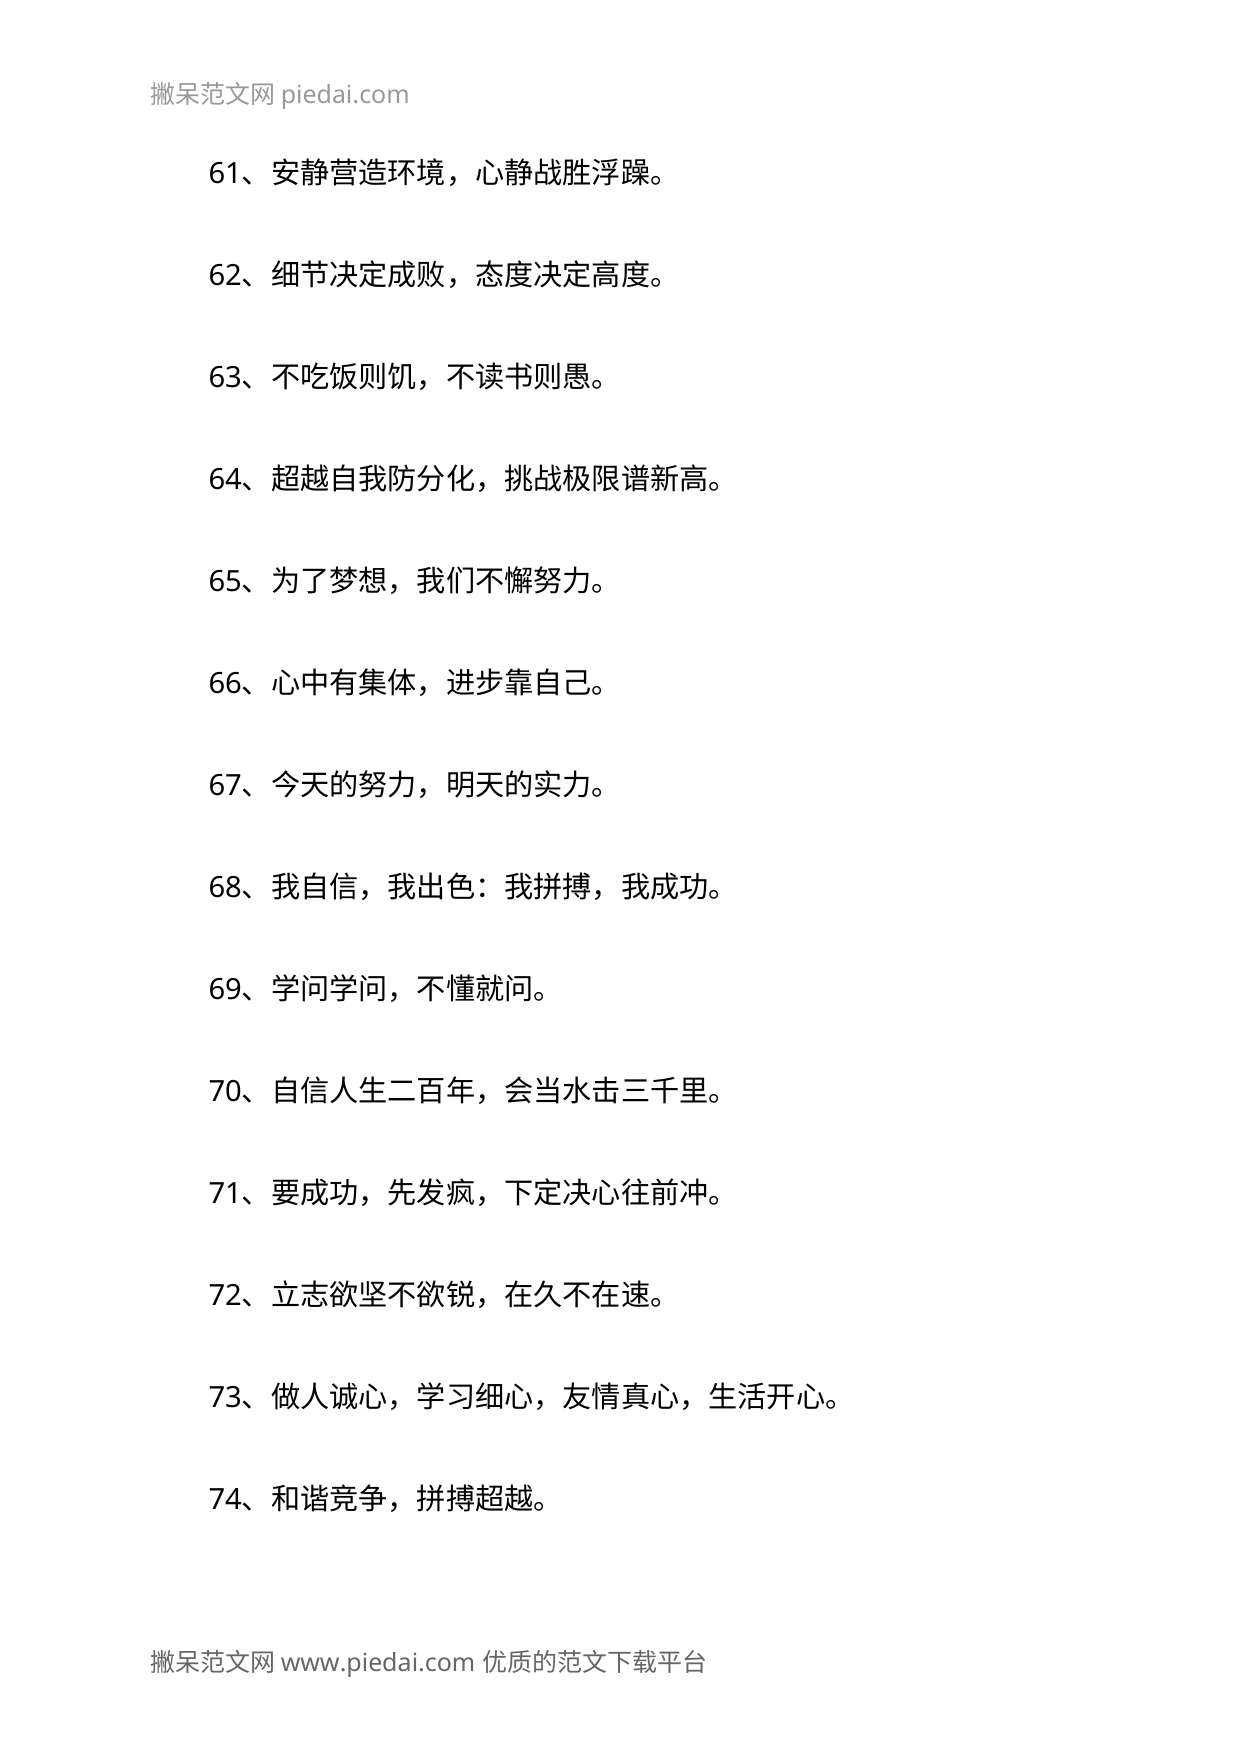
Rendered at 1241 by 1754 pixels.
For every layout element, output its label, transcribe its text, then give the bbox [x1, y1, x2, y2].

text 72、立志欲坚不欲锐，在久不在速。 [150, 1272, 1090, 1314]
text 64、超越自我防分化，挑战极限谱新高。 [150, 456, 1090, 498]
text 70、自信人生二百年，会当水击三千里。 [150, 1068, 1090, 1110]
text 74、和谐竞争，拼搏超越。 [150, 1476, 1090, 1518]
text 63、不吃饭则饥，不读书则愚。 [150, 354, 1090, 396]
text 68、我自信，我出色：我拼搏，我成功。 [150, 864, 1090, 906]
text 71、要成功，先发疯，下定决心往前冲。 [150, 1170, 1090, 1212]
text 67、今天的努力，明天的实力。 [150, 762, 1090, 804]
text 65、为了梦想，我们不懈努力。 [150, 558, 1090, 600]
text 61、安静营造环境，心静战胜浮躁。 [150, 150, 1090, 192]
text 73、做人诚心，学习细心，友情真心，生活开心。 [150, 1374, 1090, 1416]
text 66、心中有集体，进步靠自己。 [150, 660, 1090, 702]
text 69、学问学问，不懂就问。 [150, 966, 1090, 1008]
text 62、细节决定成败，态度决定高度。 [150, 252, 1090, 294]
